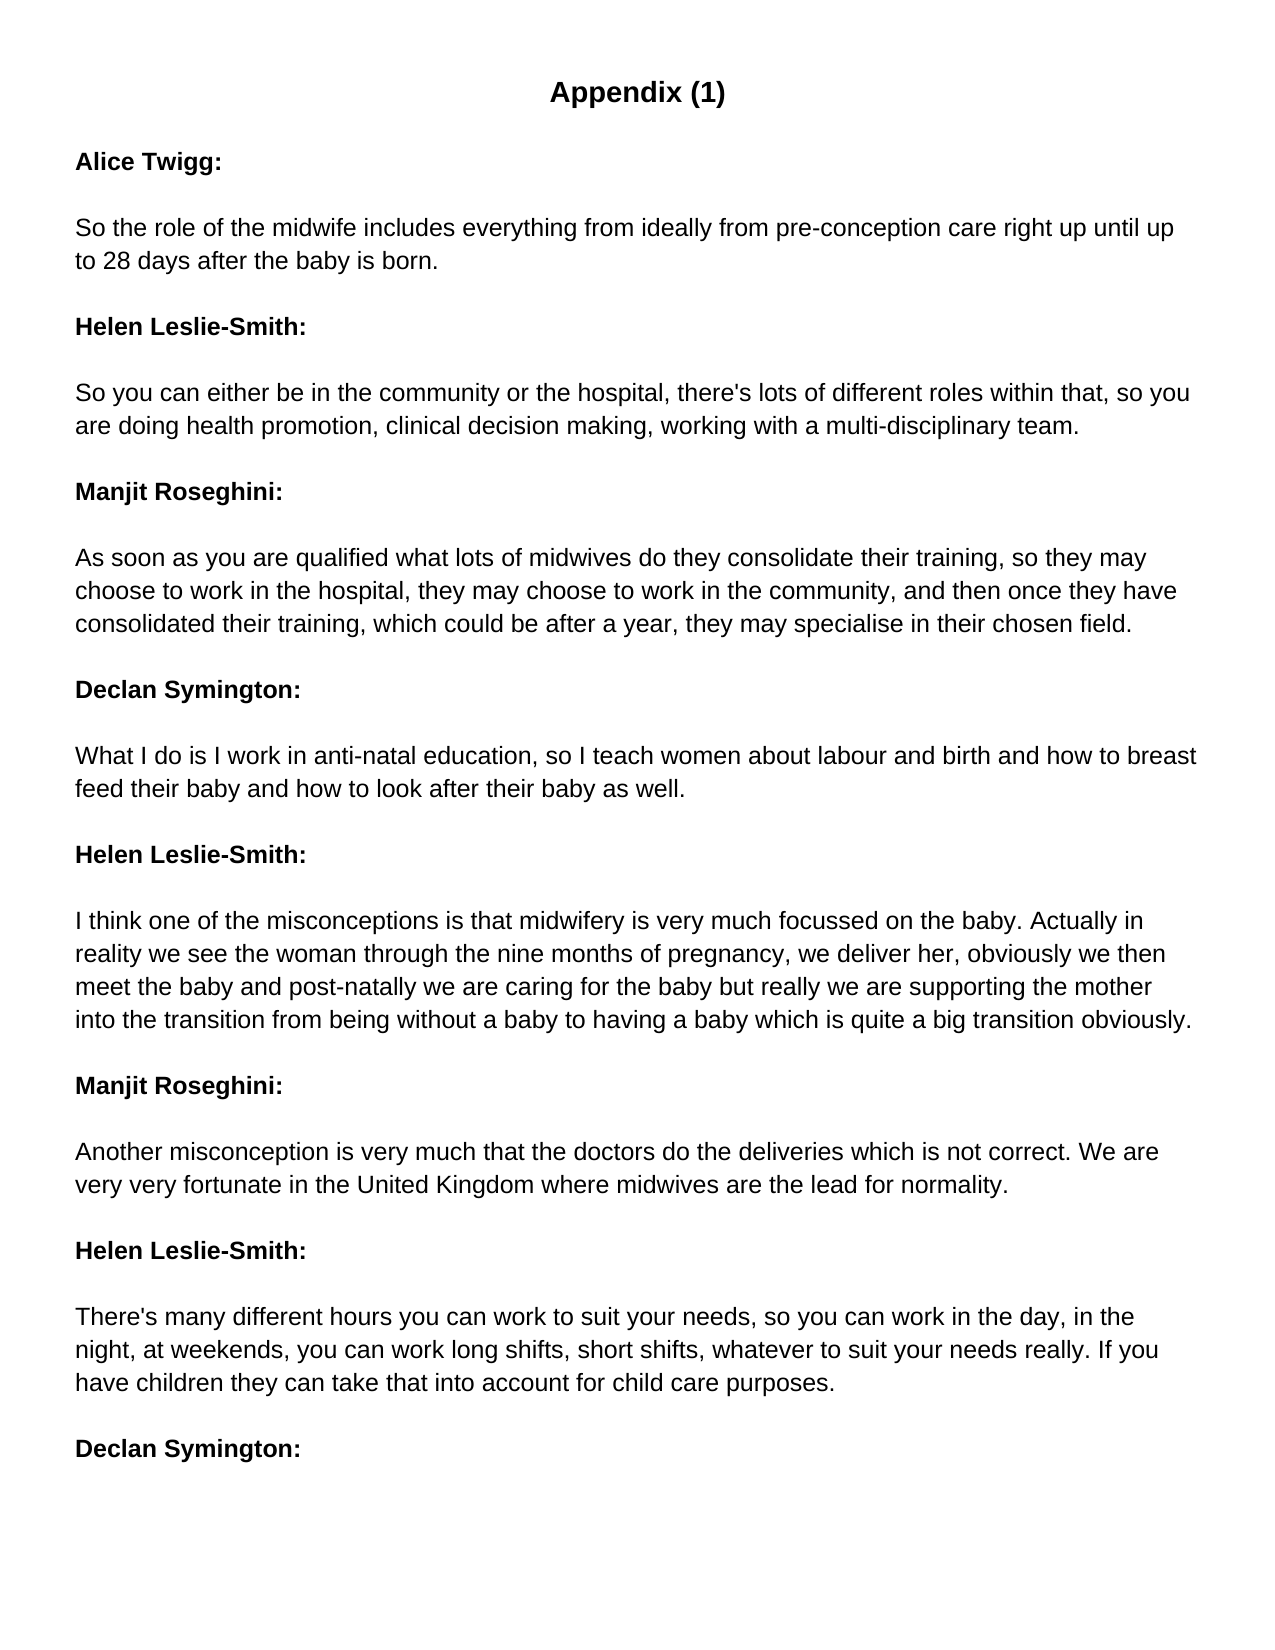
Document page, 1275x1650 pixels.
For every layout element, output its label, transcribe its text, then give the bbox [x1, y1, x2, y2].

text Declan Symington: [75, 1434, 1200, 1463]
text Alice Twigg: [75, 147, 1200, 175]
text Another misconception is very much that the doctors do the deliveries which is not correct. We are very very fortunate in the United Kingdom where midwives are the lead for normality. [75, 1137, 1200, 1199]
text Declan Symington: [75, 675, 1200, 704]
text So the role of the midwife includes everything from ideally from pre-conception care right up until up to 28 days after the baby is born. [75, 213, 1200, 274]
text What I do is I work in anti-natal education, so I teach women about labour and birth and how to breast feed their baby and how to look after their baby as well. [75, 741, 1200, 803]
text As soon as you are qualified what lots of midwives do they consolidate their training, so they may choose to work in the hospital, they may choose to work in the community, and then once they have consolidated their training, which could be after a year, they may specialise in their chosen field. [75, 543, 1200, 638]
text I think one of the misconceptions is that midwifery is very much focussed on the baby. Actually in reality we see the woman through the nine months of pregnancy, we deliver her, obviously we then meet the baby and post-natally we are caring for the baby but really we are supporting the mother into the transition from being without a baby to having a baby which is quite a big transition obviously. [75, 906, 1200, 1034]
text Helen Leslie-Smith: [75, 1236, 1200, 1265]
text Appendix (1) [75, 75, 1200, 108]
text Manjit Roseghini: [75, 477, 1200, 506]
text So you can either be in the community or the hospital, there's lots of different roles within that, so you are doing health promotion, clinical decision making, working with a multi-disciplinary team. [75, 378, 1200, 439]
text Helen Leslie-Smith: [75, 840, 1200, 869]
text Helen Leslie-Smith: [75, 312, 1200, 340]
text Manjit Roseghini: [75, 1071, 1200, 1100]
text There's many different hours you can work to suit your needs, so you can work in the day, in the night, at weekends, you can work long shifts, short shifts, whatever to suit your needs really. If you have children they can take that into account for child care purposes. [75, 1302, 1200, 1397]
